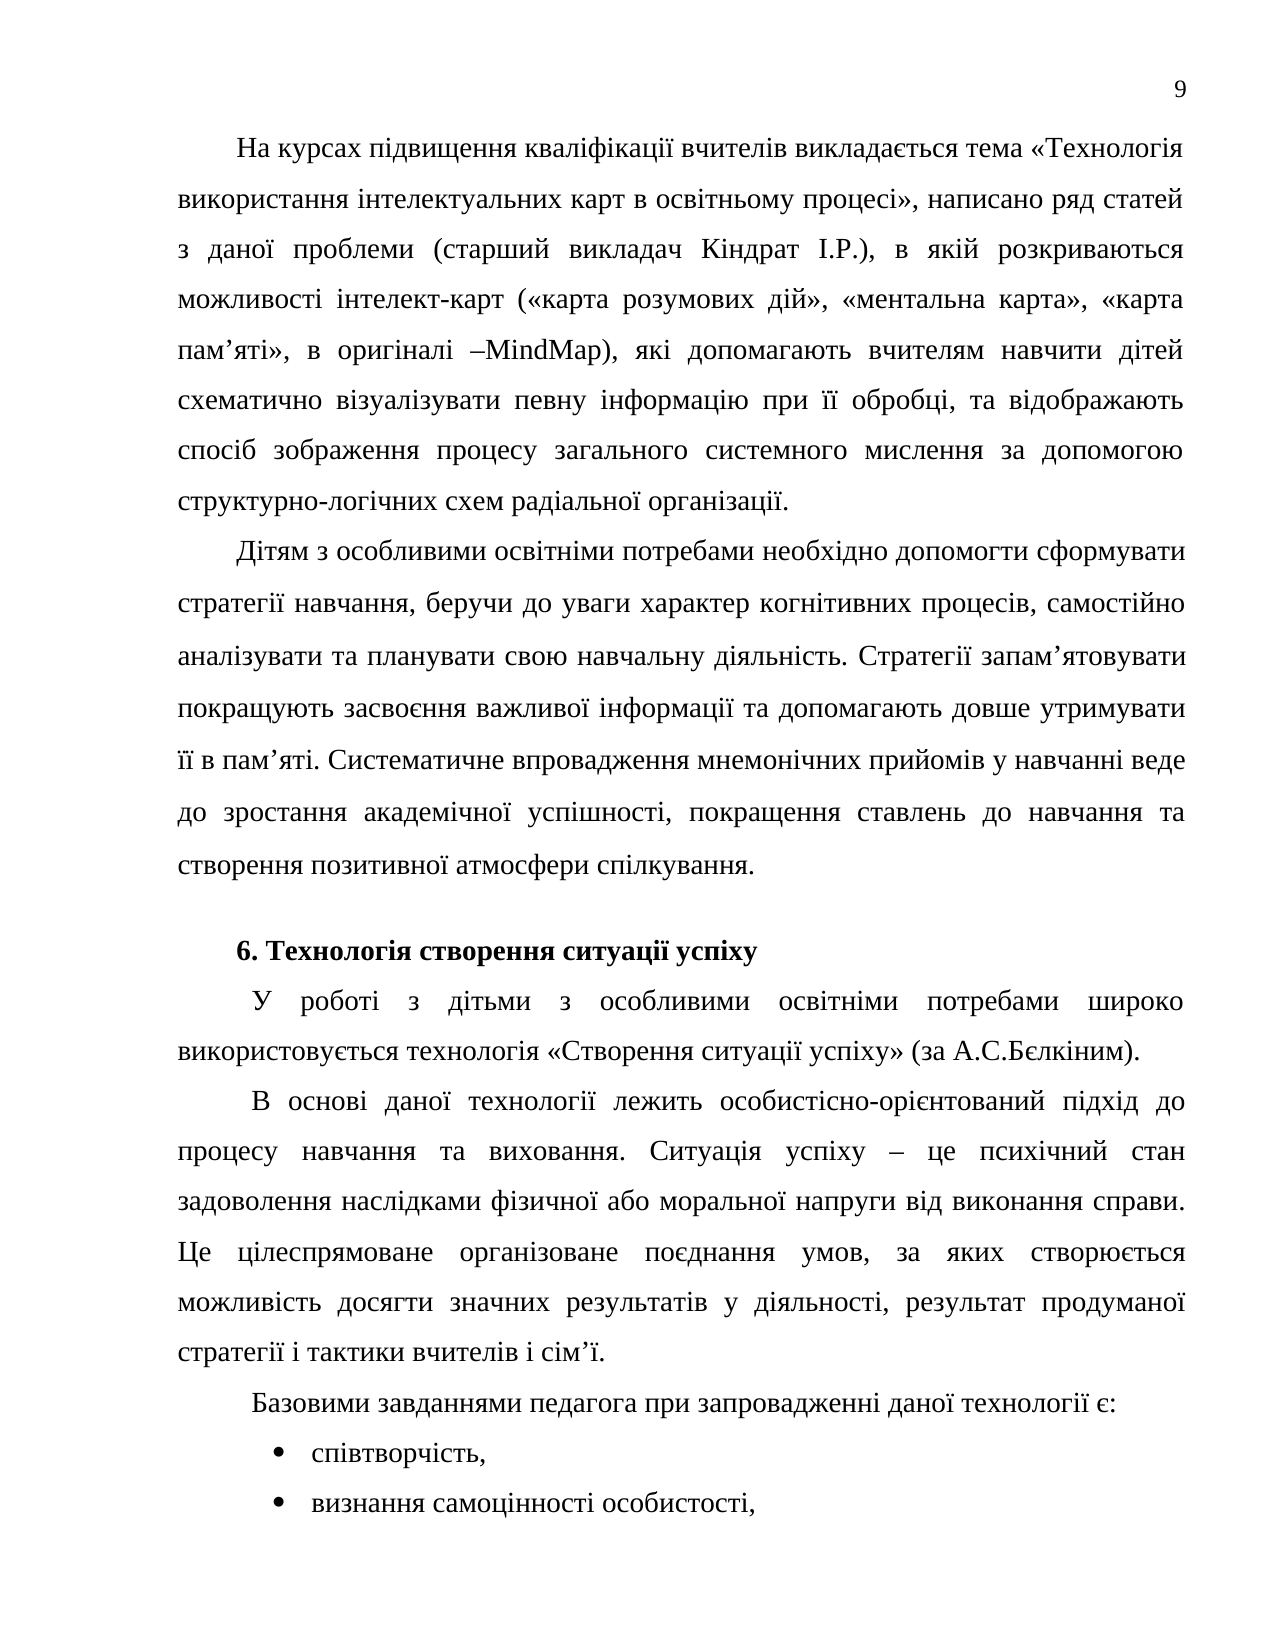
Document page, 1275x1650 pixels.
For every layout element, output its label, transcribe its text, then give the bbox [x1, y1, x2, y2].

list визнання самоцінності особистості, [274, 1485, 1186, 1519]
text В основі даної технології лежить особистісно-орієнтований підхід до процесу навчання та виховання. Ситуація успіху – це психічний стан задоволення наслідками фізичної або моральної напруги від виконання справи. Це цілеспрямоване організоване поєднання умов, за яких створюється можливість досягти значних результатів у діяльності, результат продуманої стратегії і тактики вчителів і сім’ї. [177, 1083, 1186, 1368]
text Базовими завданнями педагога при запровадженні даної технології є: [177, 1385, 1186, 1418]
text 6. Технологія створення ситуації успіху [177, 933, 1186, 966]
list співтворчість, [274, 1435, 1186, 1468]
list На курсах підвищення кваліфікації вчителів викладається тема «Технологія використання інтелектуальних карт в освітньому процесі», написано ряд статей з даної проблеми (старший викладач Кіндрат І.Р.), в якій розкриваються можливості інтелект-карт («карта розумових дій», «ментальна карта», «карта пам’яті», в оригіналі –MindMap), які допомагають вчителям навчити дітей схематично візуалізувати певну інформацію при її обробці, та відображають спосіб зображення процесу загального системного мислення за допомогою структурно-логічних схем радіальної організації. [177, 131, 1184, 516]
text У роботі з дітьми з особливими освітніми потребами широко використовується технологія «Створення ситуації успіху» (за А.С.Бєлкіним). [177, 983, 1184, 1067]
list Дітям з особливими освітніми потребами необхідно допомогти сформувати стратегії навчання, беручи до уваги характер когнітивних процесів, самостійно аналізувати та планувати свою навчальну діяльність. Стратегії запам’ятовувати покращують засвоєння важливої інформації та допомагають довше утримувати її в пам’яті. Систематичне впровадження мнемонічних прийомів у навчанні веде до зростання академічної успішності, покращення ставлень до навчання та створення позитивної атмосфери спілкування. [177, 533, 1186, 880]
